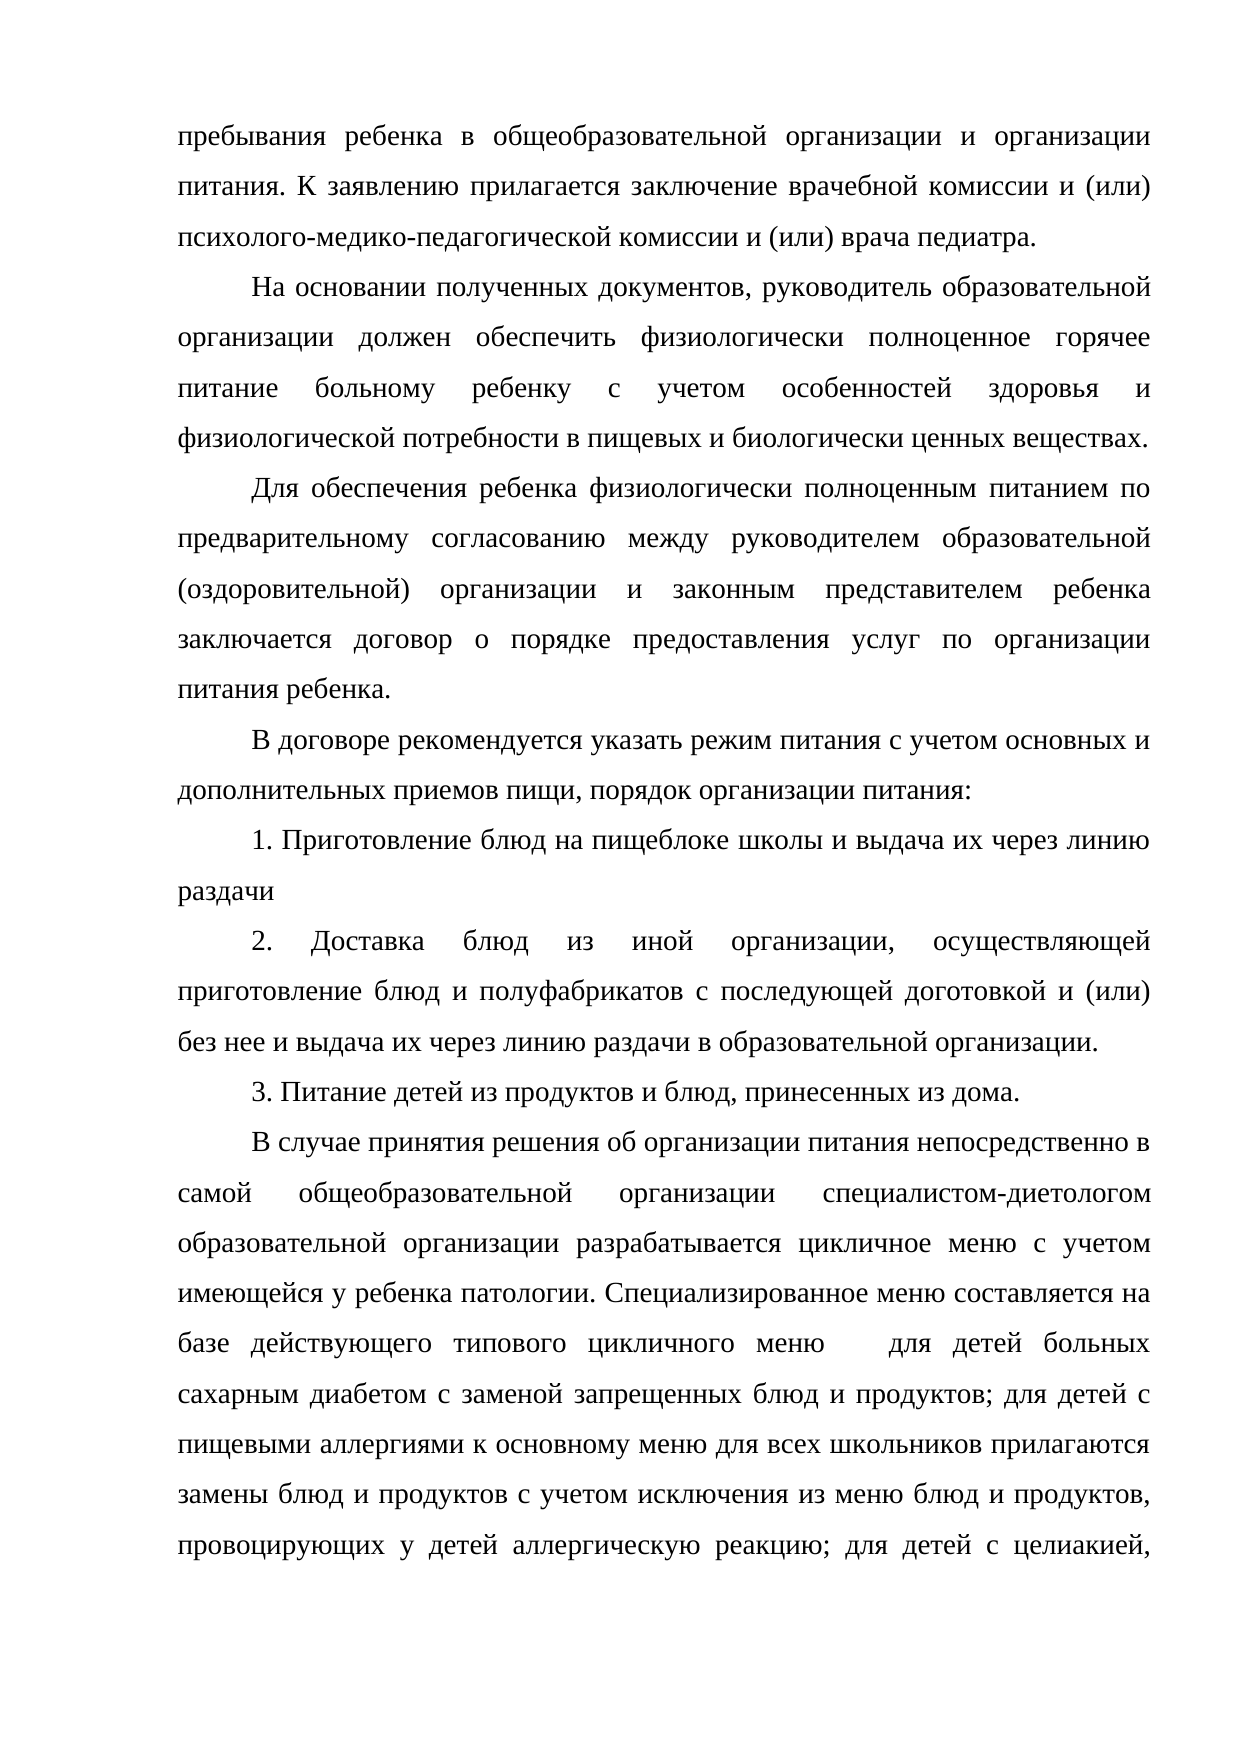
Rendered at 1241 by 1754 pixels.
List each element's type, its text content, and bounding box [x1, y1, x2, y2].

text 1. Приготовление блюд на пищеблоке школы и выдача их через линию раздачи [177, 822, 1152, 906]
text 3. Питание детей из продуктов и блюд, принесенных из дома. [177, 1074, 1152, 1108]
text На основании полученных документов, руководитель образовательной организации должен обеспечить физиологически полноценное горячее питание больному ребенку с учетом особенностей здоровья и физиологической потребности в пищевых и биологически ценных веществах. [177, 269, 1152, 453]
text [177, 1124, 1152, 1560]
text В договоре рекомендуется указать режим питания с учетом основных и дополнительных приемов пищи, порядок организации питания: [177, 722, 1152, 806]
text 2. Доставка блюд из иной организации, осуществляющей приготовление блюд и полуфабрикатов с последующей доготовкой и (или) без нее и выдача их через линию раздачи в образовательной организации. [177, 923, 1152, 1057]
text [177, 118, 1152, 252]
text Для обеспечения ребенка физиологически полноценным питанием по предварительному согласованию между руководителем образовательной (оздоровительной) организации и законным представителем ребенка заключается договор о порядке предоставления услуг по организации питания ребенка. [177, 470, 1152, 705]
